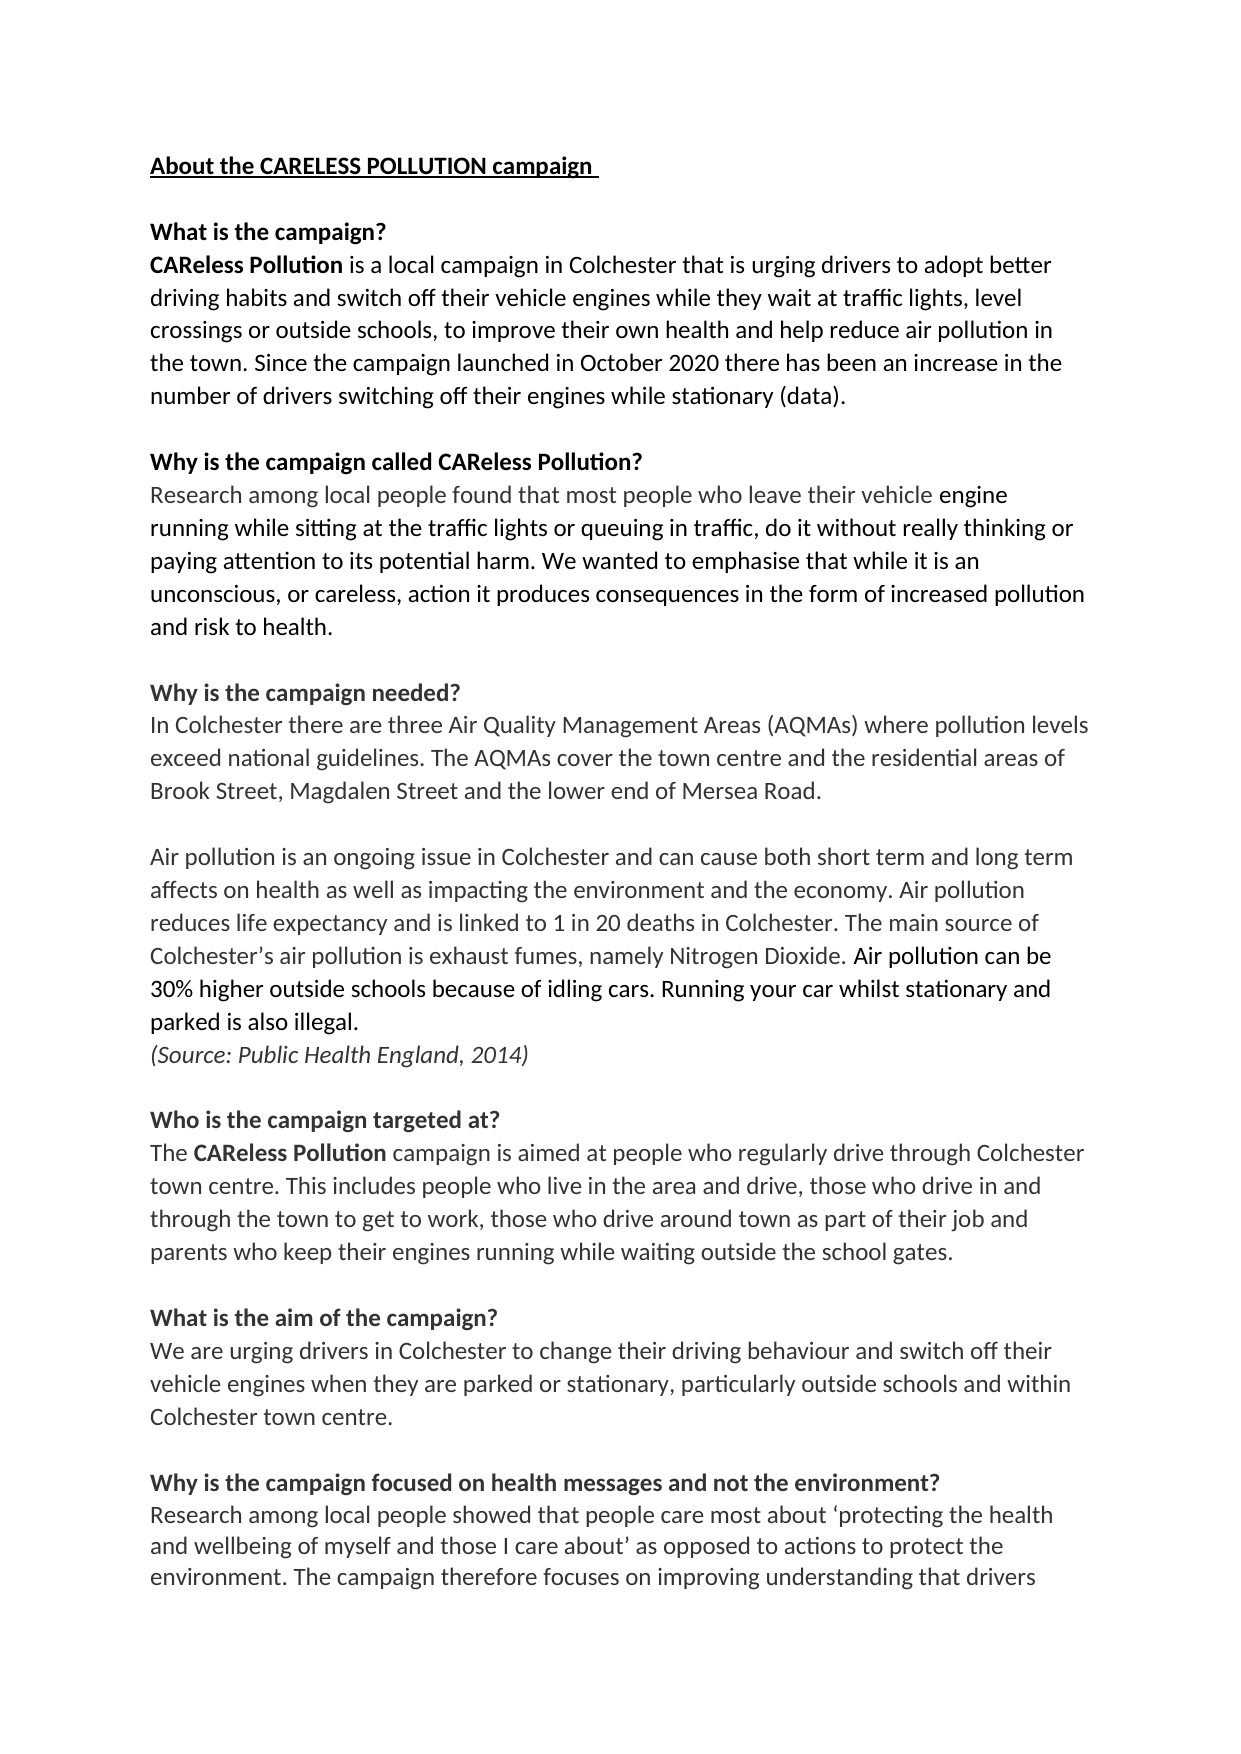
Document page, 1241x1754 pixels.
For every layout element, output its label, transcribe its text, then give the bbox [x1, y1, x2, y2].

text What is the campaign? [150, 216, 1090, 246]
text We are urging drivers in Colchester to change their driving behaviour and switch off their vehicle engines when they are parked or stationary, particularly outside schools and within Colchester town centre. [150, 1335, 1090, 1431]
text Why is the campaign focused on health messages and not the environment? [150, 1467, 1090, 1497]
text Air pollution is an ongoing issue in Colchester and can cause both short term and long term affects on health as well as impacting the environment and the economy. Air pollution reduces life expectancy and is linked to 1 in 20 deaths in Colchester. The main source of Colchester’s air pollution is exhaust fumes, namely Nitrogen Dioxide. Air pollution can be 30% higher outside schools because of idling cars. Running your car whilst stationary and parked is also illegal. [150, 841, 1090, 1036]
text About the CARELESS POLLUTION campaign [150, 150, 1090, 181]
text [150, 1499, 1090, 1591]
text What is the aim of the campaign? [150, 1302, 1090, 1333]
text Research among local people found that most people who leave their vehicle engine running while sitting at the traffic lights or queuing in traffic, do it without really thinking or paying attention to its potential harm. We wanted to emphasise that while it is an unconscious, or careless, action it produces consequences in the form of increased pollution and risk to health. [150, 479, 1090, 641]
text (Source: Public Health England, 2014) [150, 1039, 1090, 1069]
text CAReless Pollution is a local campaign in Colchester that is urging drivers to adopt better driving habits and switch off their vehicle engines while they wait at traffic lights, level crossings or outside schools, to improve their own health and help reduce air pollution in the town. Since the campaign launched in October 2020 there has been an increase in the number of drivers switching off their engines while stationary (data). [150, 249, 1090, 411]
text Why is the campaign called CAReless Pollution? [150, 446, 1090, 477]
text Who is the campaign targeted at? [150, 1104, 1090, 1135]
text In Colchester there are three Air Quality Management Areas (AQMAs) where pollution levels exceed national guidelines. The AQMAs cover the town centre and the residential areas of Brook Street, Magdalen Street and the lower end of Mersea Road. [150, 709, 1090, 806]
text The CAReless Pollution campaign is aimed at people who regularly drive through Colchester town centre. This includes people who live in the area and drive, those who drive in and through the town to get to work, those who drive around town as part of their job and parents who keep their engines running while waiting outside the school gates. [150, 1137, 1090, 1267]
text Why is the campaign needed? [150, 677, 1090, 707]
